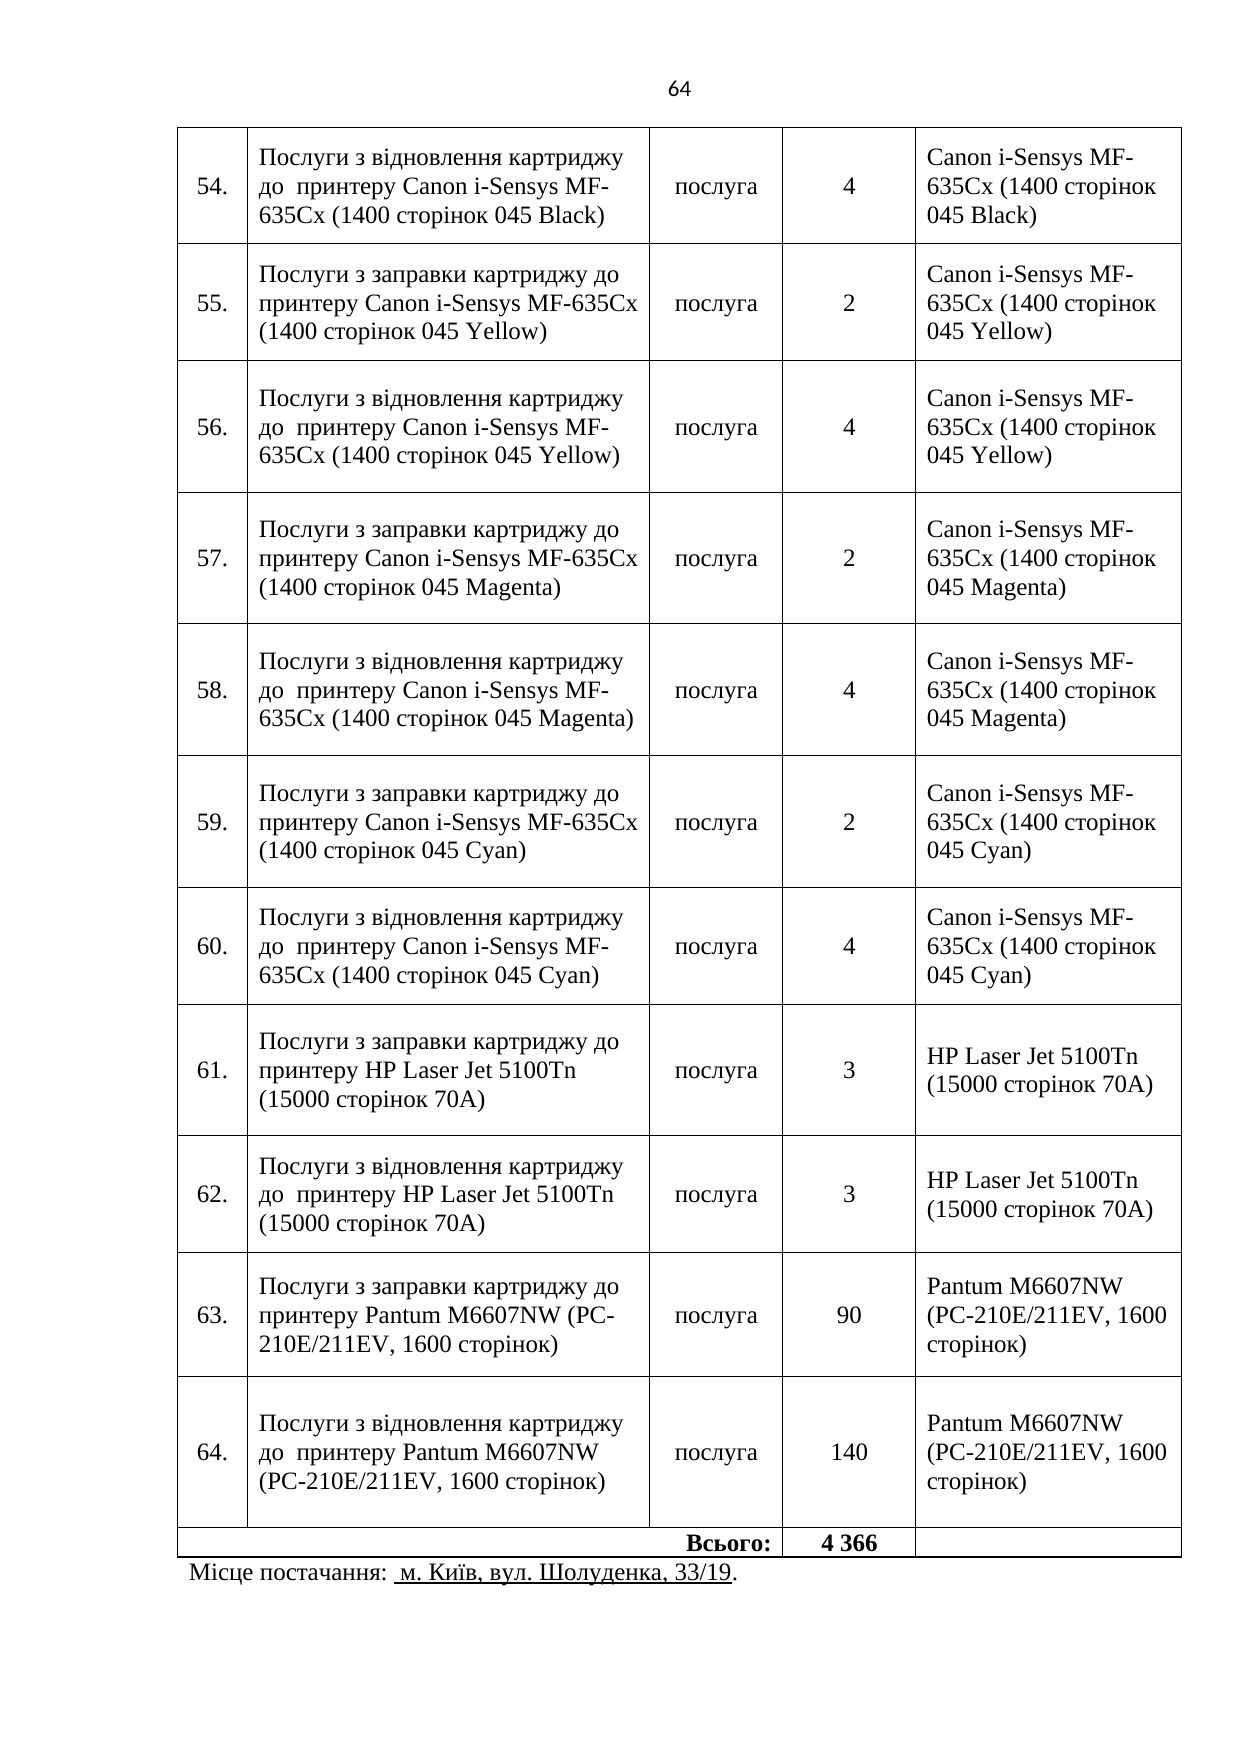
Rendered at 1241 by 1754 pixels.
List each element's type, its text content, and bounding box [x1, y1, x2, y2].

table_cell послуга [650, 756, 782, 887]
table_cell 2 [783, 756, 915, 887]
table_cell Canon i-Sensys MF-635Cx (1400 сторінок 045 Yellow) [916, 361, 1181, 492]
table_cell Послуги з заправки картриджу до принтеру Canon i-Sensys MF-635Cx (1400 сторінок 045 Yellow) [248, 244, 649, 360]
table_cell послуга [650, 1377, 782, 1527]
table_cell послуга [650, 361, 782, 492]
table_cell 2 [783, 244, 915, 360]
table_cell Послуги з відновлення картриджу до принтеру HP Laser Jet 5100Tn (15000 сторінок 70A) [248, 1136, 649, 1252]
table_cell Послуги з заправки картриджу до принтеру Canon i-Sensys MF-635Cx (1400 сторінок 045 Magenta) [248, 493, 649, 622]
table_cell послуга [650, 624, 782, 755]
table_cell послуга [650, 244, 782, 360]
table_cell 59. [178, 756, 247, 887]
table_cell 4 [783, 361, 915, 492]
table_cell 54. [178, 128, 247, 243]
table_cell Послуги з відновлення картриджу до принтеру Canon i-Sensys MF-635Cx (1400 сторінок 045 Black) [248, 128, 649, 243]
table_cell Послуги з відновлення картриджу до принтеру Pantum M6607NW (PC-210E/211EV, 1600 сторінок) [248, 1377, 649, 1527]
table_cell 4 [783, 128, 915, 243]
table_cell Послуги з заправки картриджу до принтеру Pantum M6607NW (PC-210E/211EV, 1600 сторінок) [248, 1253, 649, 1376]
table_cell HP Laser Jet 5100Tn (15000 сторінок 70A) [916, 1136, 1181, 1252]
table_cell 4 [783, 624, 915, 755]
table_cell послуга [650, 493, 782, 622]
table_cell 140 [783, 1377, 915, 1527]
table_cell Canon i-Sensys MF-635Cx (1400 сторінок 045 Yellow) [916, 244, 1181, 360]
table_cell Послуги з відновлення картриджу до принтеру Canon i-Sensys MF-635Cx (1400 сторінок 045 Magenta) [248, 624, 649, 755]
table_cell [916, 1528, 1181, 1556]
table_cell Всього: [178, 1528, 782, 1556]
table_cell Canon i-Sensys MF-635Cx (1400 сторінок 045 Cyan) [916, 756, 1181, 887]
table_cell 55. [178, 244, 247, 360]
table_cell Canon i-Sensys MF-635Cx (1400 сторінок 045 Magenta) [916, 493, 1181, 622]
table_cell 3 [783, 1136, 915, 1252]
table_cell Послуги з відновлення картриджу до принтеру Canon i-Sensys MF-635Cx (1400 сторінок 045 Cyan) [248, 888, 649, 1004]
table_cell HP Laser Jet 5100Tn (15000 сторінок 70A) [916, 1005, 1181, 1134]
table_cell послуга [650, 1005, 782, 1134]
table_cell 64. [178, 1377, 247, 1527]
table_cell 61. [178, 1005, 247, 1134]
table_cell 56. [178, 361, 247, 492]
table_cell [916, 128, 1181, 243]
table_cell Pantum M6607NW (PC-210E/211EV, 1600 сторінок) [916, 1253, 1181, 1376]
table_cell 63. [178, 1253, 247, 1376]
table_cell послуга [650, 1253, 782, 1376]
table_cell Canon i-Sensys MF-635Cx (1400 сторінок 045 Cyan) [916, 888, 1181, 1004]
table_cell Послуги з заправки картриджу до принтеру HP Laser Jet 5100Tn (15000 сторінок 70A) [248, 1005, 649, 1134]
table_cell послуга [650, 128, 782, 243]
table_cell 4 366 [783, 1528, 915, 1556]
table_cell Послуги з заправки картриджу до принтеру Canon i-Sensys MF-635Cx (1400 сторінок 045 Cyan) [248, 756, 649, 887]
text Місце постачання: м. Київ, вул. Шолуденка, 33/19. [177, 1558, 1181, 1586]
table_cell 58. [178, 624, 247, 755]
table_cell 57. [178, 493, 247, 622]
table_cell 60. [178, 888, 247, 1004]
table_cell 90 [783, 1253, 915, 1376]
table_cell Pantum M6607NW (PC-210E/211EV, 1600 сторінок) [916, 1377, 1181, 1527]
table_cell Послуги з відновлення картриджу до принтеру Canon i-Sensys MF-635Cx (1400 сторінок 045 Yellow) [248, 361, 649, 492]
table_cell Canon i-Sensys MF-635Cx (1400 сторінок 045 Magenta) [916, 624, 1181, 755]
table_cell послуга [650, 888, 782, 1004]
table_cell 62. [178, 1136, 247, 1252]
table_cell послуга [650, 1136, 782, 1252]
table_cell 2 [783, 493, 915, 622]
table_cell 4 [783, 888, 915, 1004]
table_cell 3 [783, 1005, 915, 1134]
